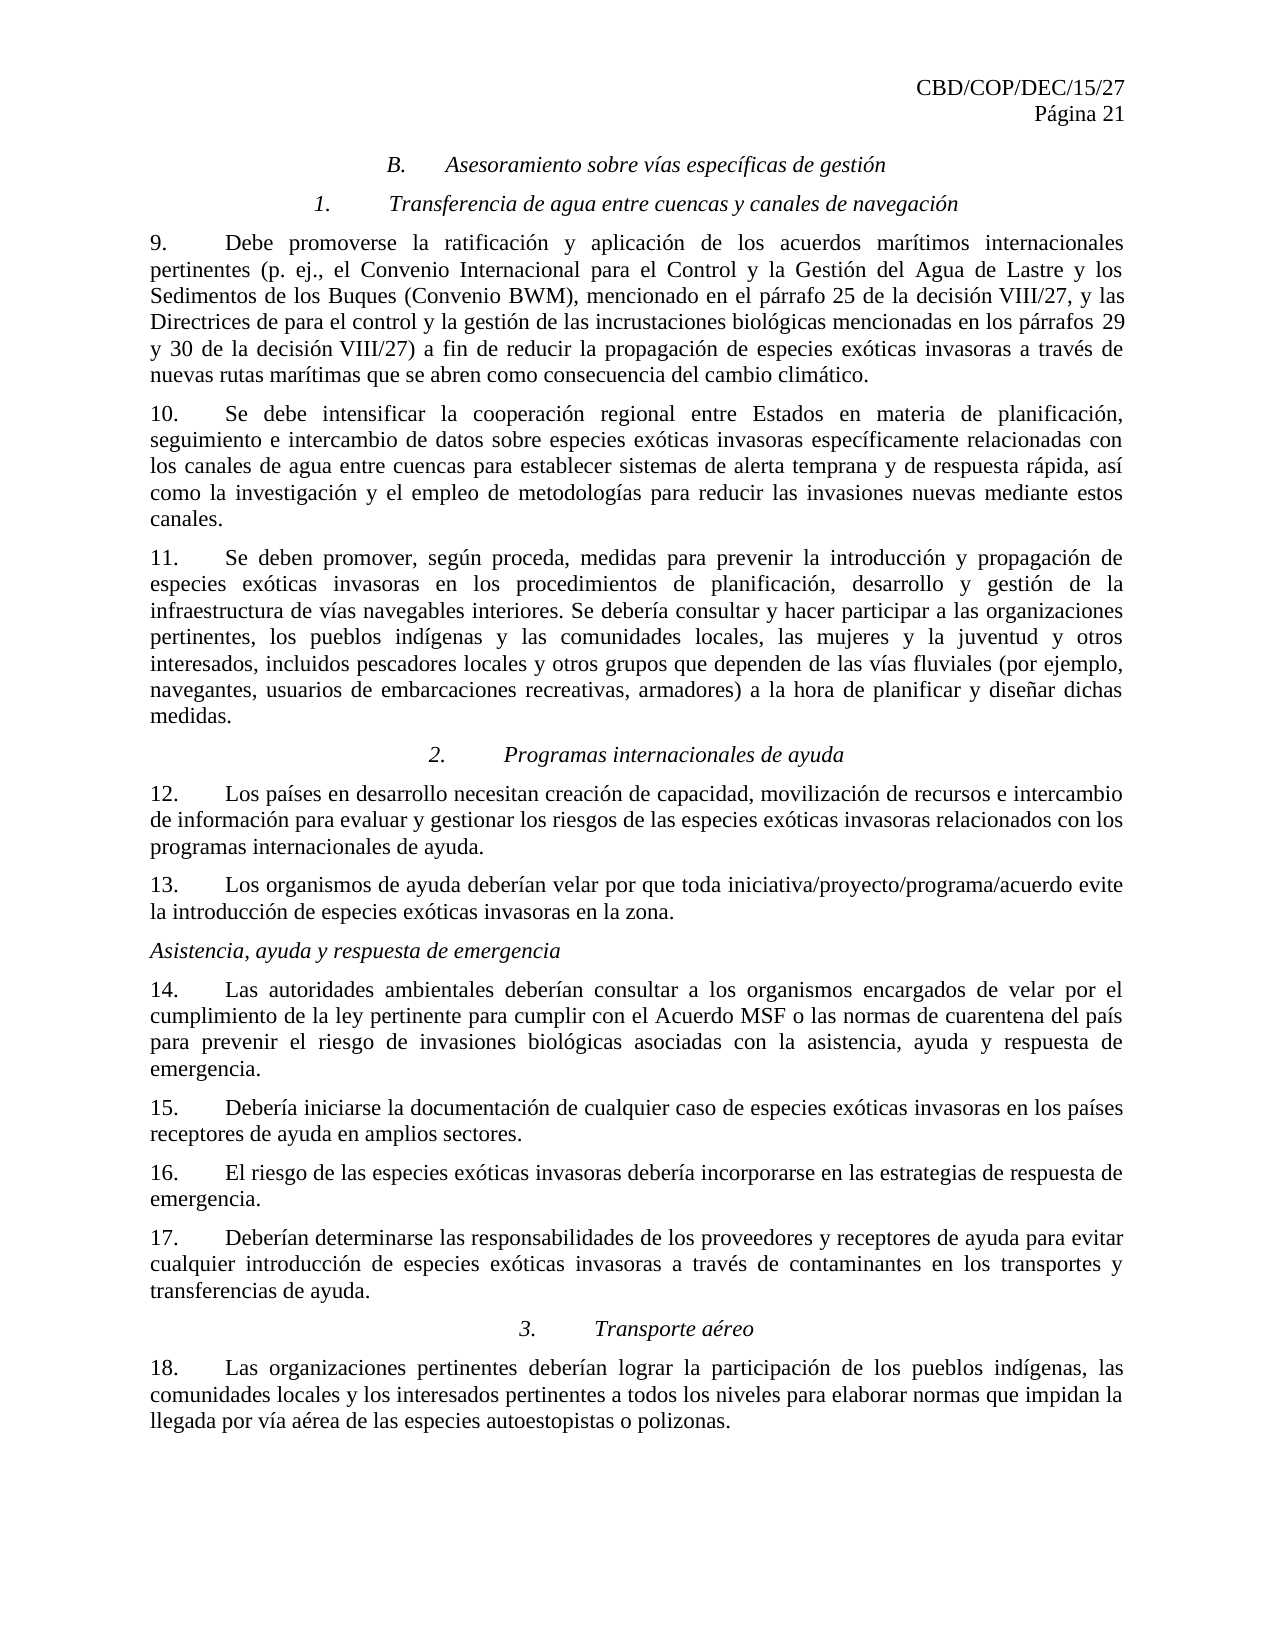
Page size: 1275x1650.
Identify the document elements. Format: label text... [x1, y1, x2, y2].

text 18. Las organizaciones pertinentes deberían lograr la participación de los pueblos indígenas, las comunidades locales y los interesados pertinentes a todos los niveles para elaborar normas que impidan la llegada por vía aérea de las especies autoestopistas o polizonas. [150, 1354, 1125, 1433]
text 12. Los países en desarrollo necesitan creación de capacidad, movilización de recursos e intercambio de información para evaluar y gestionar los riesgos de las especies exóticas invasoras relacionados con los programas internacionales de ayuda. [150, 780, 1125, 859]
text 2. Programas internacionales de ayuda [150, 741, 1125, 767]
text 15. Debería iniciarse la documentación de cualquier caso de especies exóticas invasoras en los países receptores de ayuda en amplios sectores. [150, 1093, 1125, 1146]
text 16. El riesgo de las especies exóticas invasoras debería incorporarse en las estrategias de respuesta de emergencia. [150, 1159, 1125, 1211]
text 9. Debe promoverse la ratificación y aplicación de los acuerdos marítimos internacionales pertinentes (p. ej., el Convenio Internacional para el Control y la Gestión del Agua de Lastre y los Sedimentos de los Buques (Convenio BWM), mencionado en el párrafo 25 de la decisión VIII/27, y las Directrices de para el control y la gestión de las incrustaciones biológicas mencionadas en los párrafos 29 y 30 de la decisión VIII/27) a fin de reducir la propagación de especies exóticas invasoras a través de nuevas rutas marítimas que se abren como consecuencia del cambio climático. [150, 229, 1125, 387]
subtitle B. Asesoramiento sobre vías específicas de gestión [150, 152, 1125, 178]
text 13. Los organismos de ayuda deberían velar por que toda iniciativa/proyecto/programa/acuerdo evite la introducción de especies exóticas invasoras en la zona. [150, 872, 1125, 924]
text Asistencia, ayuda y respuesta de emergencia [150, 937, 1125, 963]
text 1. Transferencia de agua entre cuencas y canales de navegación [150, 190, 1125, 217]
text 3. Transporte aéreo [150, 1316, 1125, 1342]
text 17. Deberían determinarse las responsabilidades de los proveedores y receptores de ayuda para evitar cualquier introducción de especies exóticas invasoras a través de contaminantes en los transportes y transferencias de ayuda. [150, 1224, 1125, 1303]
text 14. Las autoridades ambientales deberían consultar a los organismos encargados de velar por el cumplimiento de la ley pertinente para cumplir con el Acuerdo MSF o las normas de cuarentena del país para prevenir el riesgo de invasiones biológicas asociadas con la asistencia, ayuda y respuesta de emergencia. [150, 976, 1125, 1081]
text 11. Se deben promover, según proceda, medidas para prevenir la introducción y propagación de especies exóticas invasoras en los procedimientos de planificación, desarrollo y gestión de la infraestructura de vías navegables interiores. Se debería consultar y hacer participar a las organizaciones pertinentes, los pueblos indígenas y las comunidades locales, las mujeres y la juventud y otros interesados, incluidos pescadores locales y otros grupos que dependen de las vías fluviales (por ejemplo, navegantes, usuarios de embarcaciones recreativas, armadores) a la hora de planificar y diseñar dichas medidas. [150, 544, 1125, 729]
text 10. Se debe intensificar la cooperación regional entre Estados en materia de planificación, seguimiento e intercambio de datos sobre especies exóticas invasoras específicamente relacionadas con los canales de agua entre cuencas para establecer sistemas de alerta temprana y de respuesta rápida, así como la investigación y el empleo de metodologías para reducir las invasiones nuevas mediante estos canales. [150, 400, 1125, 532]
